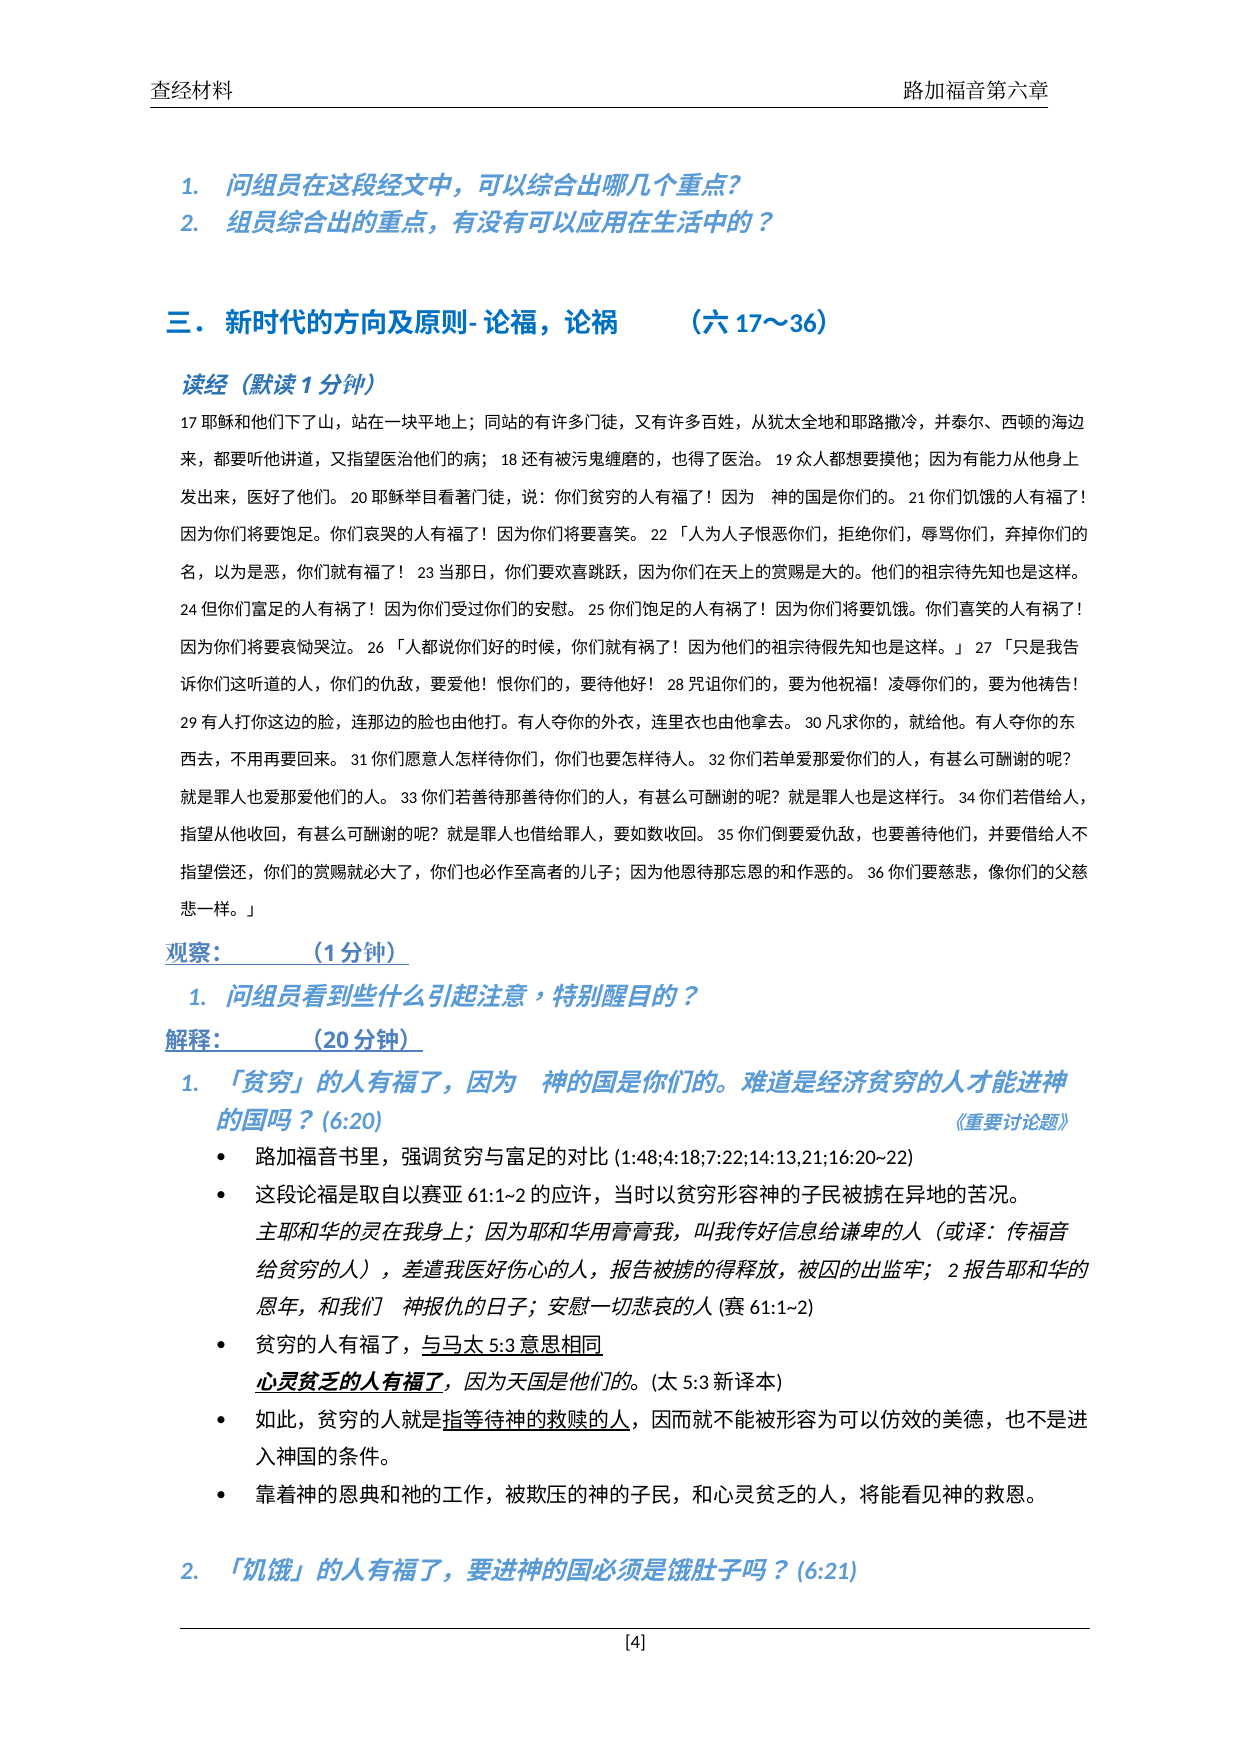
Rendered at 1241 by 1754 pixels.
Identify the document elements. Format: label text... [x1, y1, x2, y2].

text 1. 「贫穷」的人有福了，因为 神的国是你们的。难道是经济贫穷的人才能进神的国吗？ (6:20) 《重要讨论题》 [180, 1062, 1090, 1137]
text 17 耶稣和他们下了山，站在一块平地上；同站的有许多门徒，又有许多百姓，从犹太全地和耶路撒冷，并泰尔、西顿的海边来，都要听他讲道，又指望医治他们的病； 18 还有被污鬼缠磨的，也得了医治。 19 众人都想要摸他；因为有能力从他身上发出来，医好了他们。 20 耶稣举目看著门徒，说：你们贫穷的人有福了！因为 神的国是你们的。 21 你们饥饿的人有福了！因为你们将要饱足。你们哀哭的人有福了！因为你们将要喜笑。 22 「人为人子恨恶你们，拒绝你们，辱骂你们，弃掉你们的名，以为是恶，你们就有福了！ 23 当那日，你们要欢喜跳跃，因为你们在天上的赏赐是大的。他们的祖宗待先知也是这样。 24 但你们富足的人有祸了！因为你们受过你们的安慰。 25 你们饱足的人有祸了！因为你们将要饥饿。你们喜笑的人有祸了！因为你们将要哀恸哭泣。 26 「人都说你们好的时候，你们就有祸了！因为他们的祖宗待假先知也是这样。」 27 「只是我告诉你们这听道的人，你们的仇敌，要爱他！恨你们的，要待他好！ 28 咒诅你们的，要为他祝福！凌辱你们的，要为他祷告！ 29 有人打你这边的脸，连那边的脸也由他打。有人夺你的外衣，连里衣也由他拿去。 30 凡求你的，就给他。有人夺你的东西去，不用再要回来。 31 你们愿意人怎样待你们，你们也要怎样待人。 32 你们若单爱那爱你们的人，有甚么可酬谢的呢？就是罪人也爱那爱他们的人。 33 你们若善待那善待你们的人，有甚么可酬谢的呢？就是罪人也是这样行。 34 你们若借给人，指望从他收回，有甚么可酬谢的呢？就是罪人也借给罪人，要如数收回。 35 你们倒要爱仇敌，也要善待他们，并要借给人不指望偿还，你们的赏赐就必大了，你们也必作至高者的儿子；因为他恩待那忘恩的和作恶的。 36 你们要慈悲，像你们的父慈悲一样。」 [180, 402, 1090, 927]
subtitle 三． 新时代的方向及原则- 论福，论祸 （六17～36） [165, 283, 1090, 358]
list 路加福音书里，强调贫穷与富足的对比 (1:48;4:18;7:22;14:13,21;16:20~22) [217, 1137, 1090, 1174]
list 问组员在这段经文中，可以综合出哪几个重点？ [180, 164, 1090, 202]
list 这段论福是取自以赛亚61:1~2的应许，当时以贫穷形容神的子民被掳在异地的苦况。 [217, 1174, 1090, 1212]
text 主耶和华的灵在我身上；因为耶和华用膏膏我，叫我传好信息给谦卑的人（或译：传福音给贫穷的人），差遣我医好伤心的人，报告被掳的得释放，被囚的出监牢； 2 报告耶和华的恩年，和我们 神报仇的日子；安慰一切悲哀的人 (赛61:1~2) [255, 1212, 1090, 1324]
list 问组员看到些什么引起注意，特别醒目的？ [187, 976, 1090, 1013]
text 心灵贫乏的人有福了，因为天国是他们的。(太5:3 新译本) [255, 1362, 1090, 1399]
list 如此，贫穷的人就是指等待神的救赎的人，因而就不能被形容为可以仿效的美德，也不是进入神国的条件。 [217, 1399, 1090, 1474]
subtitle 读经（默读 1分钟） [180, 364, 1090, 402]
subtitle 观察： （1分钟） [165, 933, 1090, 971]
subtitle 解释： （20分钟） [165, 1019, 1090, 1057]
text 2. 「饥饿」的人有福了，要进神的国必须是饿肚子吗？ (6:21) [180, 1549, 1090, 1587]
list 组员综合出的重点，有没有可以应用在生活中的？ [180, 202, 1090, 239]
list 靠着神的恩典和祂的工作，被欺压的神的子民，和心灵贫乏的人，将能看见神的救恩。 [217, 1474, 1090, 1512]
list 贫穷的人有福了，与马太5:3意思相同 [217, 1324, 1090, 1362]
